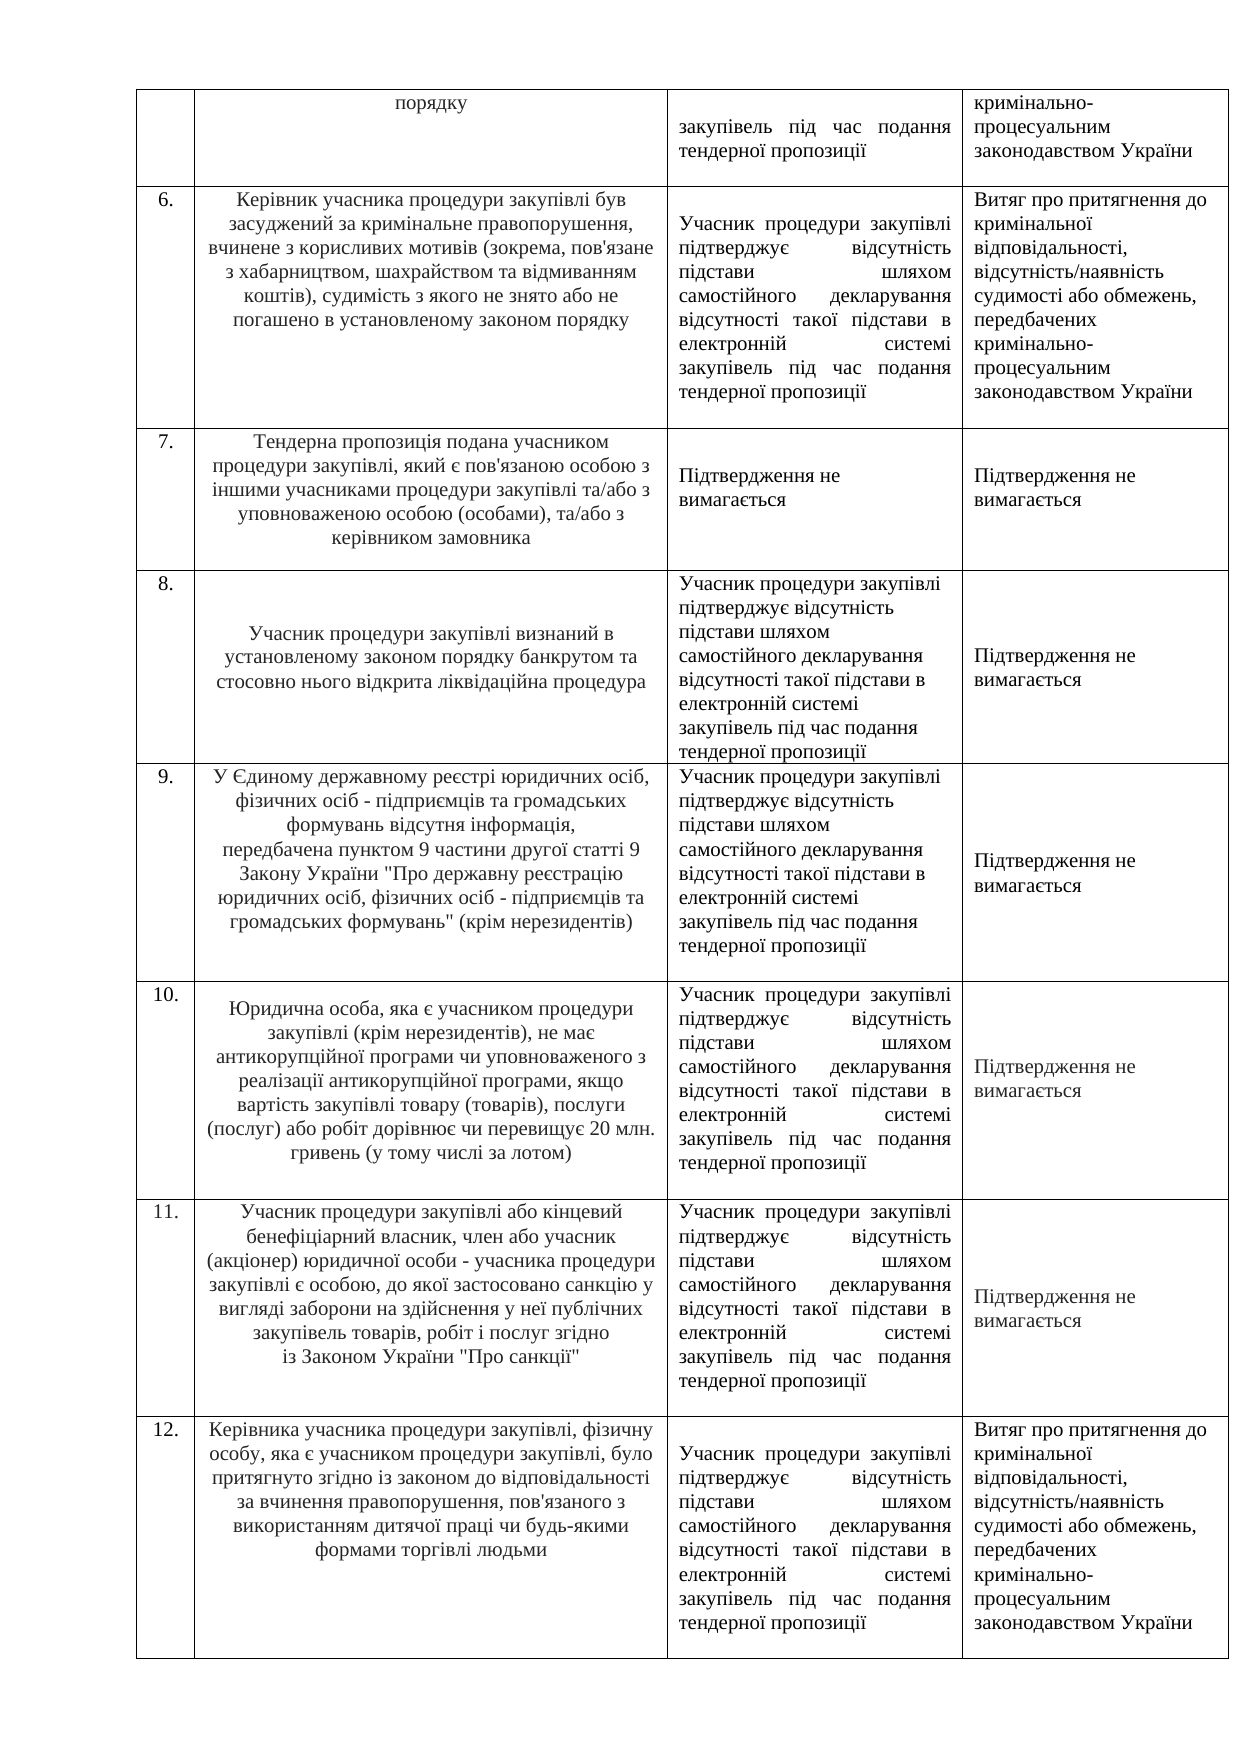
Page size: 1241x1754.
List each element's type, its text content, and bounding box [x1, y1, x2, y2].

table_cell 7. [137, 429, 194, 570]
table_cell Керівник учасника процедури закупівлі був засуджений за кримінальне правопорушення, вчинене з корисливих мотивів (зокрема, пов'язане з хабарництвом, шахрайством та відмиванням коштів), судимість з якого не знято або не погашено в установленому законом порядку [195, 187, 667, 427]
table_cell 6. [137, 187, 194, 427]
table_cell 10. [137, 982, 194, 1198]
table_cell Тендерна пропозиція подана учасником процедури закупівлі, який є пов'язаною особою з іншими учасниками процедури закупівлі та/або з уповноваженою особою (особами), та/або з керівником замовника [195, 429, 667, 570]
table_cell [963, 90, 1228, 186]
table_cell У Єдиному державному реєстрі юридичних осіб, фізичних осіб - підприємців та громадських формувань відсутня інформація, передбачена пунктом 9 частини другої статті 9 Закону України "Про державну реєстрацію юридичних осіб, фізичних осіб - підприємців та громадських формувань" (крім нерезидентів) [195, 764, 667, 981]
table_cell Підтвердження не вимагається [963, 764, 1228, 981]
table_cell 9. [137, 764, 194, 981]
table_cell 12. [137, 1417, 194, 1658]
table_cell 8. [137, 571, 194, 763]
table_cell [668, 90, 962, 186]
table_cell 5. [137, 90, 194, 186]
table_cell Учасник процедури закупівлі або кінцевий бенефіціарний власник, член або учасник (акціонер) юридичної особи - учасника процедури закупівлі є особою, до якої застосовано санкцію у вигляді заборони на здійснення у неї публічних закупівель товарів, робіт і послуг згідно із Законом України "Про санкції" [195, 1200, 667, 1416]
table_cell Підтвердження не вимагається [963, 571, 1228, 763]
table_cell Підтвердження не вимагається [963, 1200, 1228, 1416]
table_cell Підтвердження не вимагається [963, 429, 1228, 570]
table_cell Підтвердження не вимагається [963, 982, 1228, 1198]
table_cell 11. [137, 1200, 194, 1416]
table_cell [195, 90, 667, 186]
table_cell Учасник процедури закупівлі визнаний в установленому законом порядку банкрутом та стосовно нього відкрита ліквідаційна процедура [195, 571, 667, 763]
table_cell Юридична особа, яка є учасником процедури закупівлі (крім нерезидентів), не має антикорупційної програми чи уповноваженого з реалізації антикорупційної програми, якщо вартість закупівлі товару (товарів), послуги (послуг) або робіт дорівнює чи перевищує 20 млн. гривень (у тому числі за лотом) [195, 982, 667, 1198]
table_cell Підтвердження не вимагається [668, 429, 962, 570]
table_cell Керівника учасника процедури закупівлі, фізичну особу, яка є учасником процедури закупівлі, було притягнуто згідно із законом до відповідальності за вчинення правопорушення, пов'язаного з використанням дитячої праці чи будь-якими формами торгівлі людьми [195, 1417, 667, 1658]
